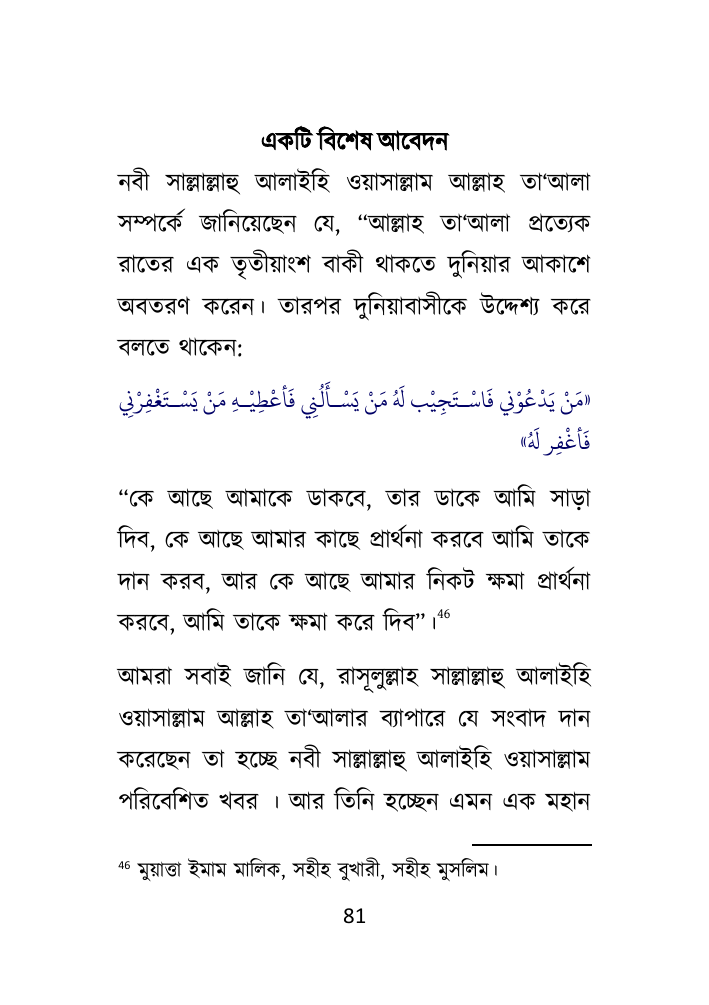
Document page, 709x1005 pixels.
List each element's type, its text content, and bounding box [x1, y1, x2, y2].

text “কে আছে আমাকে ডাকবে, তার ডাকে আমি সাড়া দিব, কে আছে আমার কাছে প্রার্থনা করবে আমি তাকে দান করব, আর কে আছে আমার নিকট ক্ষমা প্রার্থনা করবে, আমি তাকে ক্ষমা করে দিব”। [118, 476, 591, 642]
subtitle একটি বিশেষ আবেদন [118, 118, 591, 159]
text নবী সাল্লাল্লাহু আলাইহি ওয়াসাল্লাম আল্লাহ তা‘আলা সম্পর্কে জানিয়েছেন যে, “আল্লাহ তা‘আলা প্রত্যেক রাতের এক তৃতীয়াংশ বাকী থাকতে দুনিয়ার আকাশে অবতরণ করেন। তারপর দুনিয়াবাসীকে উদ্দেশ্য করে বলতে থাকেন: [118, 159, 591, 367]
text «مَنْ يَدْعُوْني فَاسْتَجِيْب لَهُ مَنْ يَسْأَلُنِي فَأعْطِيْهِ مَنْ يَسْتَغْفِرْنِي فَأغْفِر لَهُ» [118, 379, 591, 463]
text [118, 654, 591, 820]
